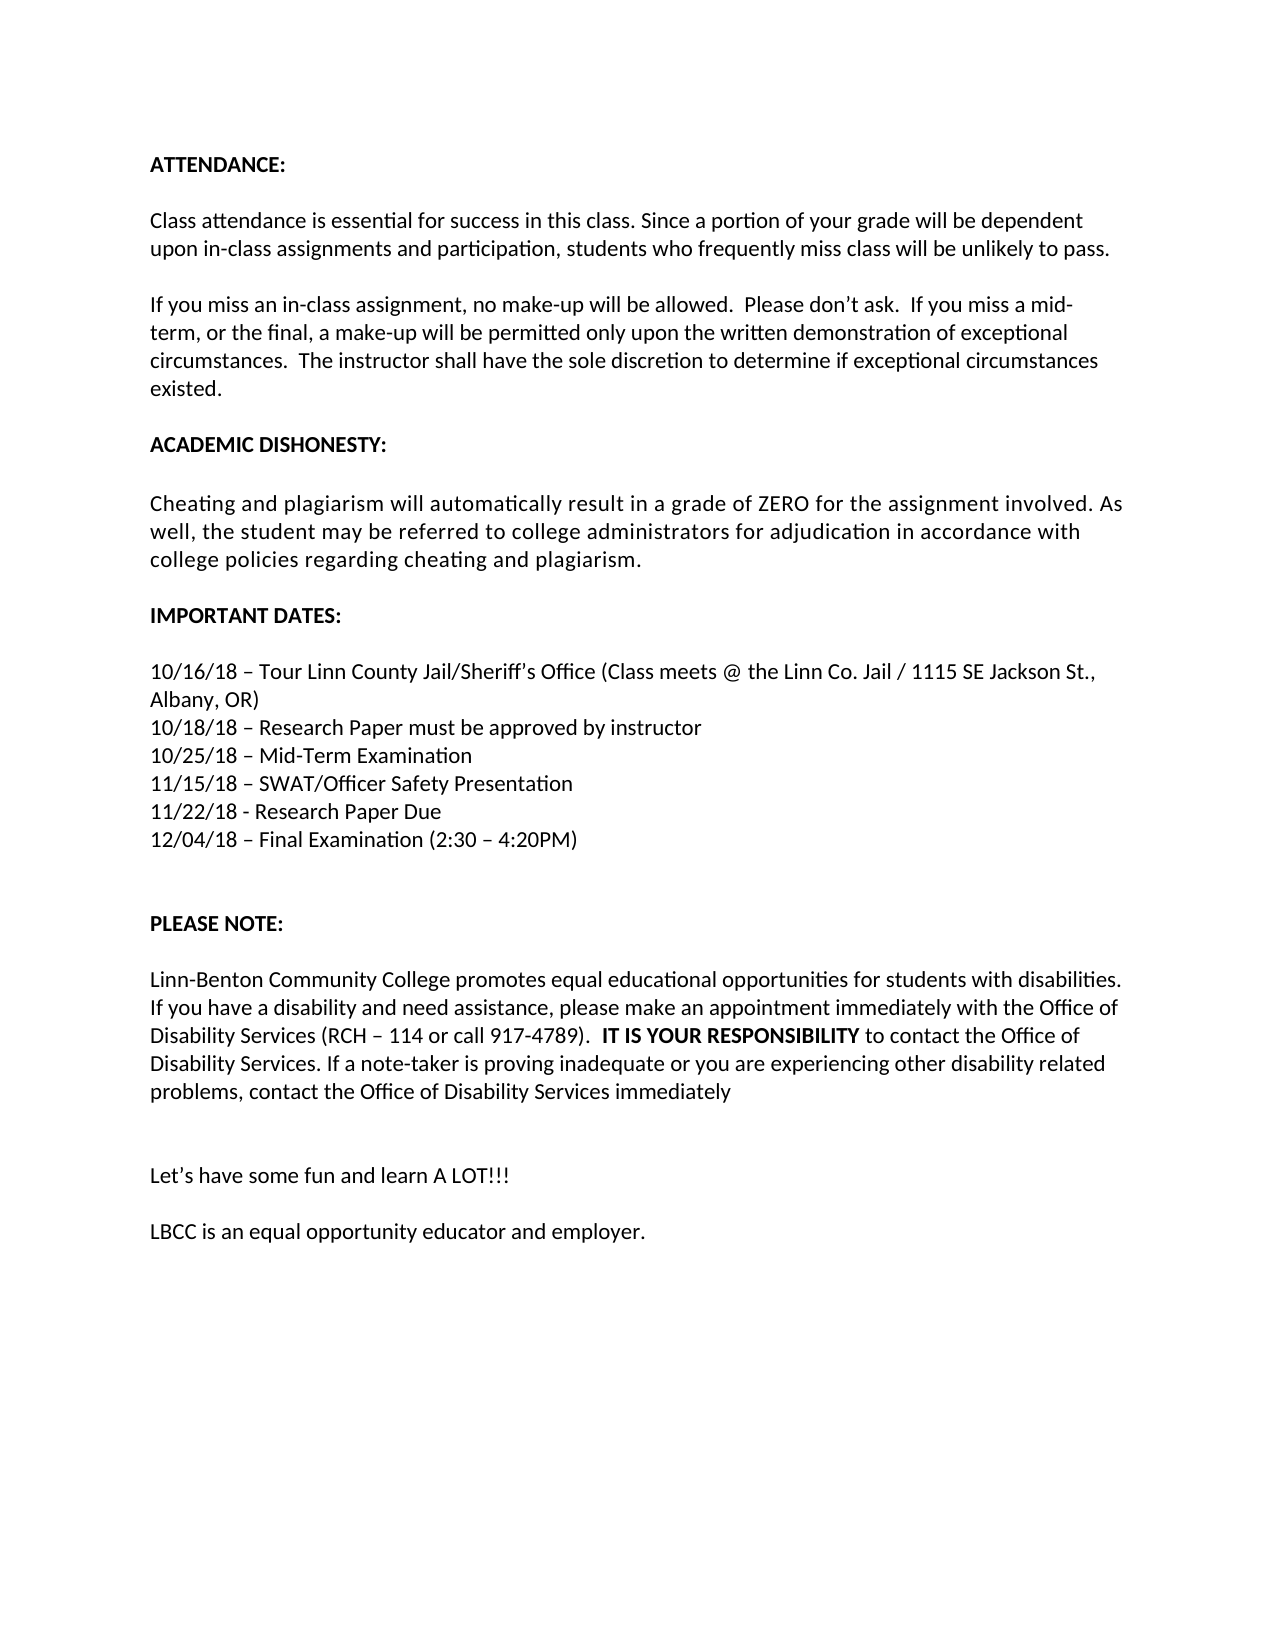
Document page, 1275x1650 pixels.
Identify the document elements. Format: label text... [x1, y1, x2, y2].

text 11/22/18 - Research Paper Due [150, 797, 1125, 825]
text Class attendance is essential for success in this class. Since a portion of your grade will be dependent upon in-class assignments and participation, students who frequently miss class will be unlikely to pass. [150, 206, 1125, 262]
text LBCC is an equal opportunity educator and employer. [150, 1217, 1125, 1245]
text PLEASE NOTE: [150, 909, 1125, 937]
text 10/25/18 – Mid-Term Examination [150, 741, 1125, 769]
text Cheating and plagiarism will automatically result in a grade of ZERO for the assignment involved. As well, the student may be referred to college administrators for adjudication in accordance with college policies regarding cheating and plagiarism. [150, 489, 1125, 573]
text Linn-Benton Community College promotes equal educational opportunities for students with disabilities. If you have a disability and need assistance, please make an appointment immediately with the Office of Disability Services (RCH – 114 or call 917-4789). IT IS YOUR RESPONSIBILITY to contact the Office of Disability Services. If a note-taker is proving inadequate or you are experiencing other disability related problems, contact the Office of Disability Services immediately [150, 965, 1125, 1105]
text If you miss an in-class assignment, no make-up will be allowed. Please don’t ask. If you miss a mid-term, or the final, a make-up will be permitted only upon the written demonstration of exceptional circumstances. The instructor shall have the sole discretion to determine if exceptional circumstances existed. [150, 290, 1125, 402]
text 12/04/18 – Final Examination (2:30 – 4:20PM) [150, 825, 1125, 853]
text ACADEMIC DISHONESTY: [150, 430, 1125, 458]
text 10/16/18 – Tour Linn County Jail/Sheriff’s Office (Class meets @ the Linn Co. Jail / 1115 SE Jackson St., Albany, OR) [150, 657, 1125, 713]
text Let’s have some fun and learn A LOT!!! [150, 1161, 1125, 1189]
text ATTENDANCE: [150, 150, 1125, 178]
text 11/15/18 – SWAT/Officer Safety Presentation [150, 769, 1125, 797]
text 10/18/18 – Research Paper must be approved by instructor [150, 713, 1125, 741]
text IMPORTANT DATES: [150, 601, 1125, 629]
